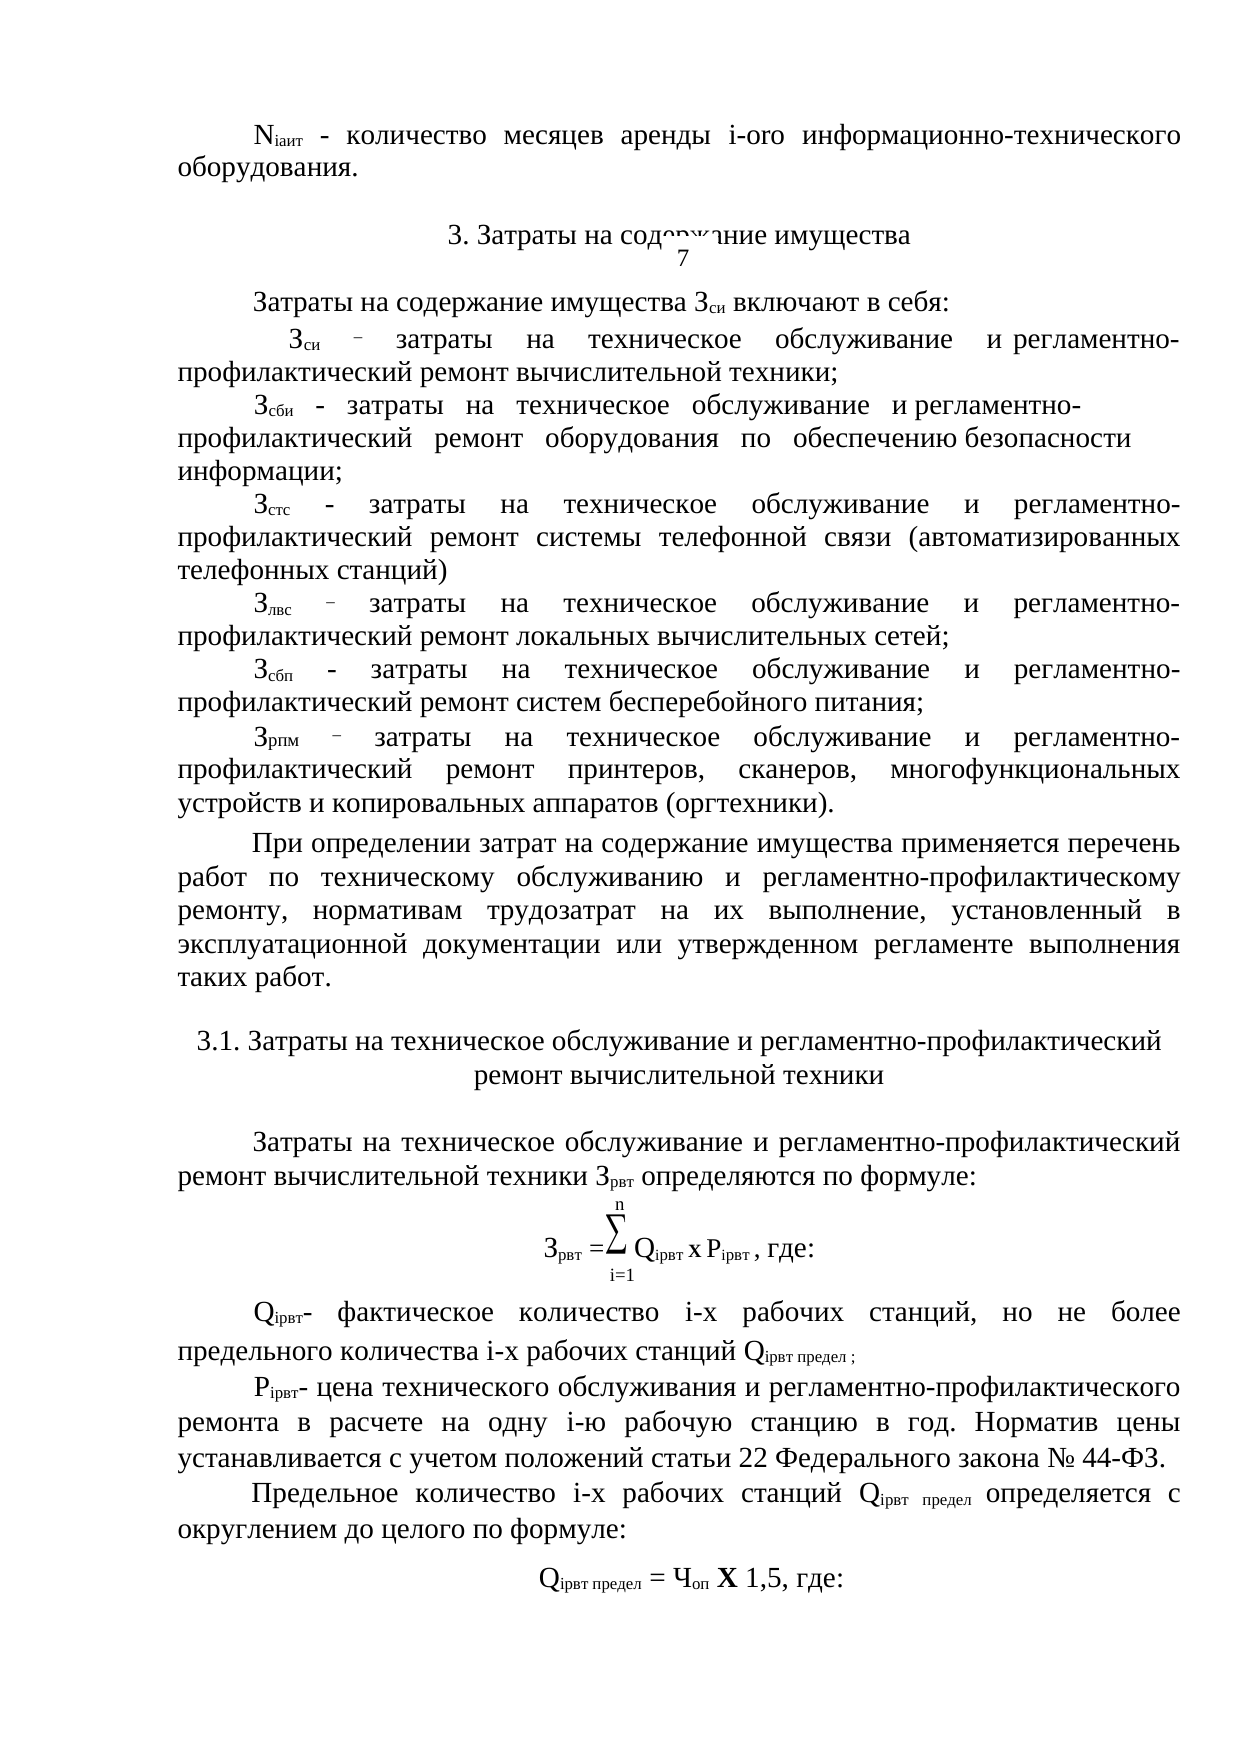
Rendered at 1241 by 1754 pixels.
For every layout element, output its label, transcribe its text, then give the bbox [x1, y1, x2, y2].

text ремонт вычислительной техники [177, 1057, 1181, 1091]
text 3.1. Затраты на техническое обслуживание и регламентно-профилактический [177, 1023, 1181, 1056]
text Предельное количество i-x рабочих станций Qiрвт предел определяется с округлением до целого по формуле: [177, 1474, 1181, 1545]
text профилактический ремонт оборудования по обеспечению безопасности [177, 421, 1181, 454]
text n [177, 1192, 1181, 1214]
text Затраты на техническое обслуживание и регламентно-профилактический ремонт вычислительной техники Зрвт определяются по формуле: [177, 1123, 1181, 1192]
text Зстс - затраты на техническое обслуживание и регламентно-профилактический ремонт системы телефонной связи (автоматизированных телефонных станций) [177, 487, 1181, 586]
text Niаит - количество месяцев аренды i-oro информационно-технического оборудования. [177, 118, 1181, 183]
text i=1 [177, 1264, 1181, 1286]
text Злвс _ затраты на техническое обслуживание и регламентно-профилактический ремонт локальных вычислительных сетей; [177, 586, 1181, 652]
text информации; [177, 454, 1181, 487]
text Зсби - затраты на техническое обслуживание и регламентно- [254, 388, 1181, 421]
text Piрвт- цена технического обслуживания и регламентно-профилактического ремонта в расчете на одну i-ю рабочую станцию в год. Норматив цены устанавливается с учетом положений статьи 22 Федерального закона № 44-ФЗ. [177, 1368, 1181, 1474]
text Зрвт =Qiрвт X Piрвт , где: [177, 1214, 1181, 1264]
text Qiрвт- фактическое количество i-x рабочих станций, но не более предельного количества i-x рабочих станций Qiрвт предел ; [177, 1291, 1181, 1368]
text При определении затрат на содержание имущества применяется перечень работ по техническому обслуживанию и регламентно-профилактическому ремонту, нормативам трудозатрат на их выполнение, установленный в эксплуатационной документации или утвержденном регламенте выполнения таких работ. [177, 826, 1181, 993]
text 3. Затраты на содержание имущества [177, 217, 1181, 251]
text Затраты на содержание имущества Зси включают в себя: [253, 284, 1181, 318]
text Qiрвт предел = Чоп X 1,5, где: [539, 1560, 1181, 1593]
text Зрпм _ затраты на техническое обслуживание и регламентно-профилактический ремонт принтеров, сканеров, многофункциональных устройств и копировальных аппаратов (оргтехники). [177, 719, 1181, 819]
text Зси _ затраты на техническое обслуживание и регламентно- профилактический ремонт вычислительной техники; [177, 321, 1181, 388]
text Зсбп - затраты на техническое обслуживание и регламентно-профилактический ремонт систем бесперебойного питания; [177, 652, 1181, 718]
